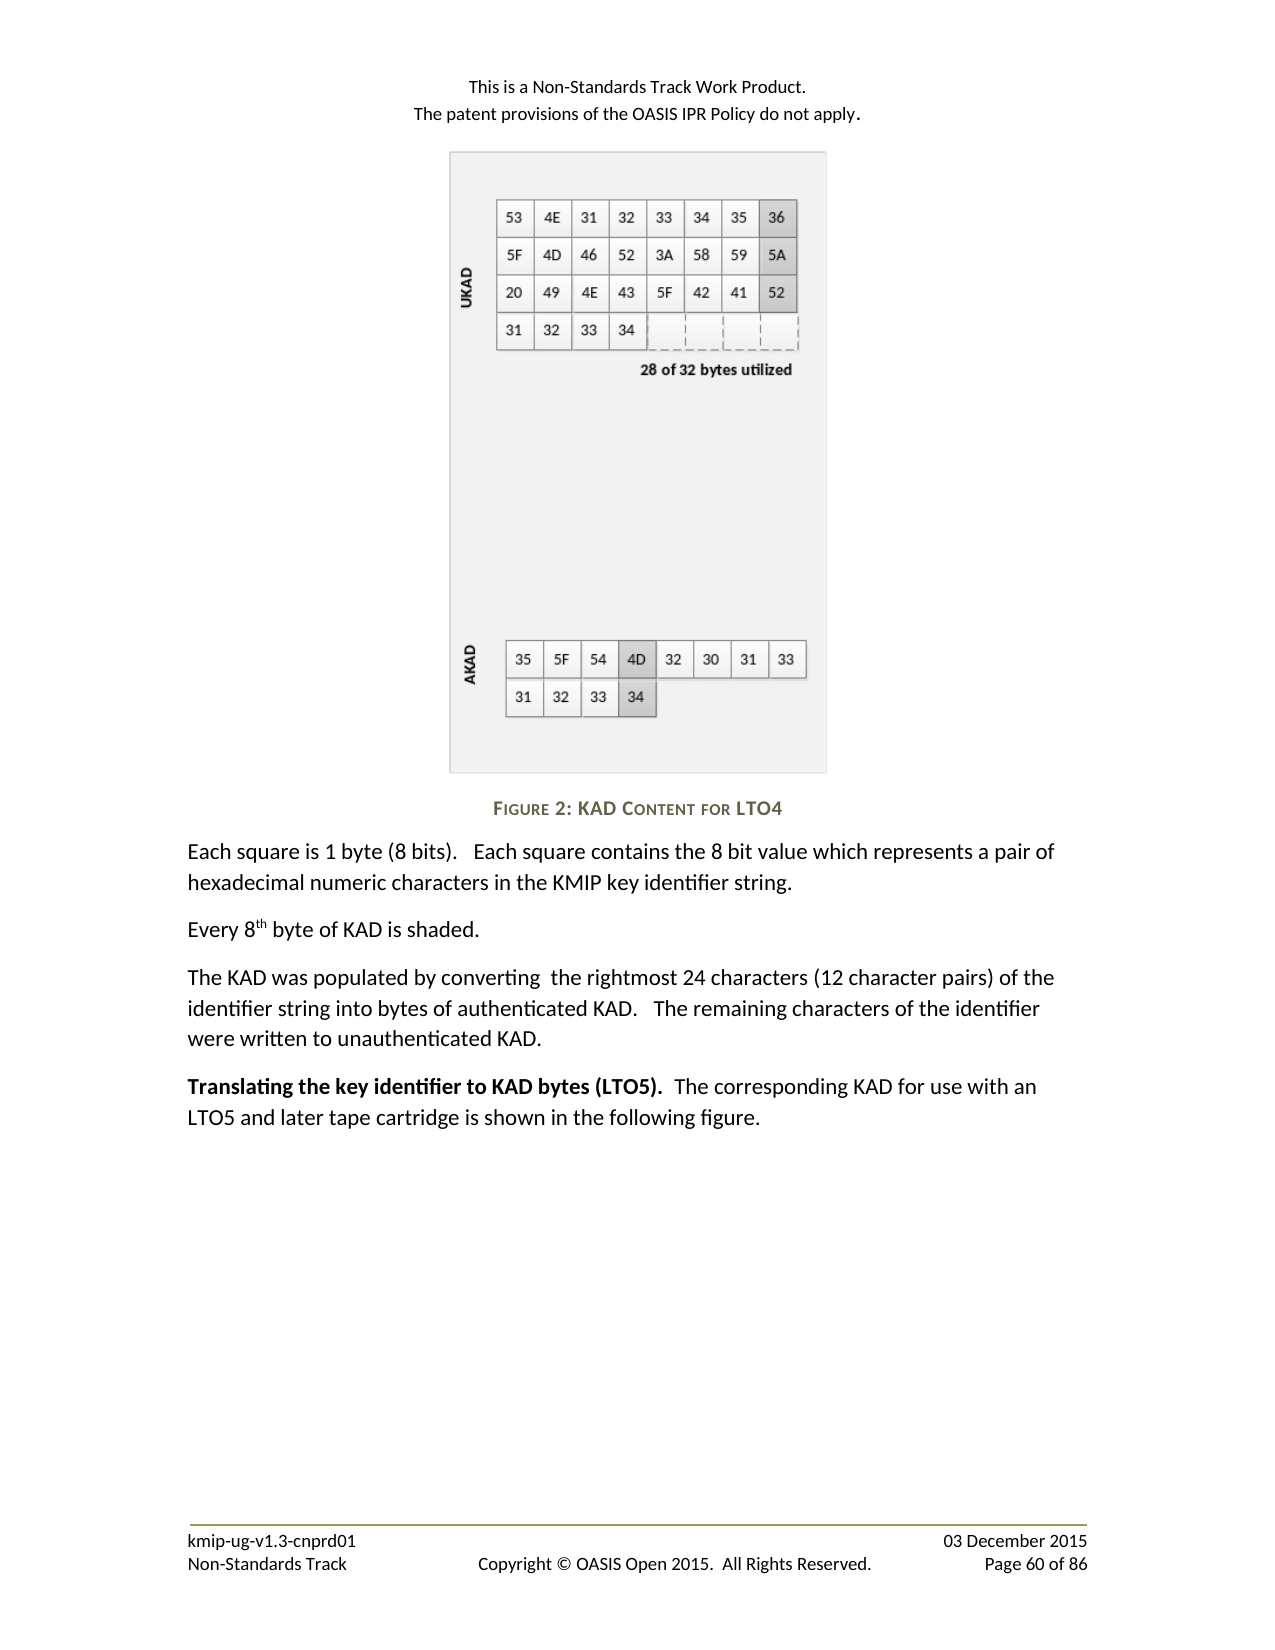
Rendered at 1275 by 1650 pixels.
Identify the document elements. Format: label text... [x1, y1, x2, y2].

text Translating the key identifier to KAD bytes (LTO5). The corresponding KAD for use with an LTO5 and later tape cartridge is shown in the following figure. [187, 1072, 1087, 1131]
text Figure 2: KAD Content for LTO4 [187, 795, 1087, 821]
text Every 8th byte of KAD is shaded. [187, 916, 1087, 944]
text The KAD was populated by converting the rightmost 24 characters (12 character pairs) of the identifier string into bytes of authenticated KAD. The remaining characters of the identifier were written to unauthenticated KAD. [187, 963, 1087, 1052]
text Each square is 1 byte (8 bits). Each square contains the 8 bit value which represents a pair of hexadecimal numeric characters in the KMIP key identifier string. [187, 837, 1087, 896]
